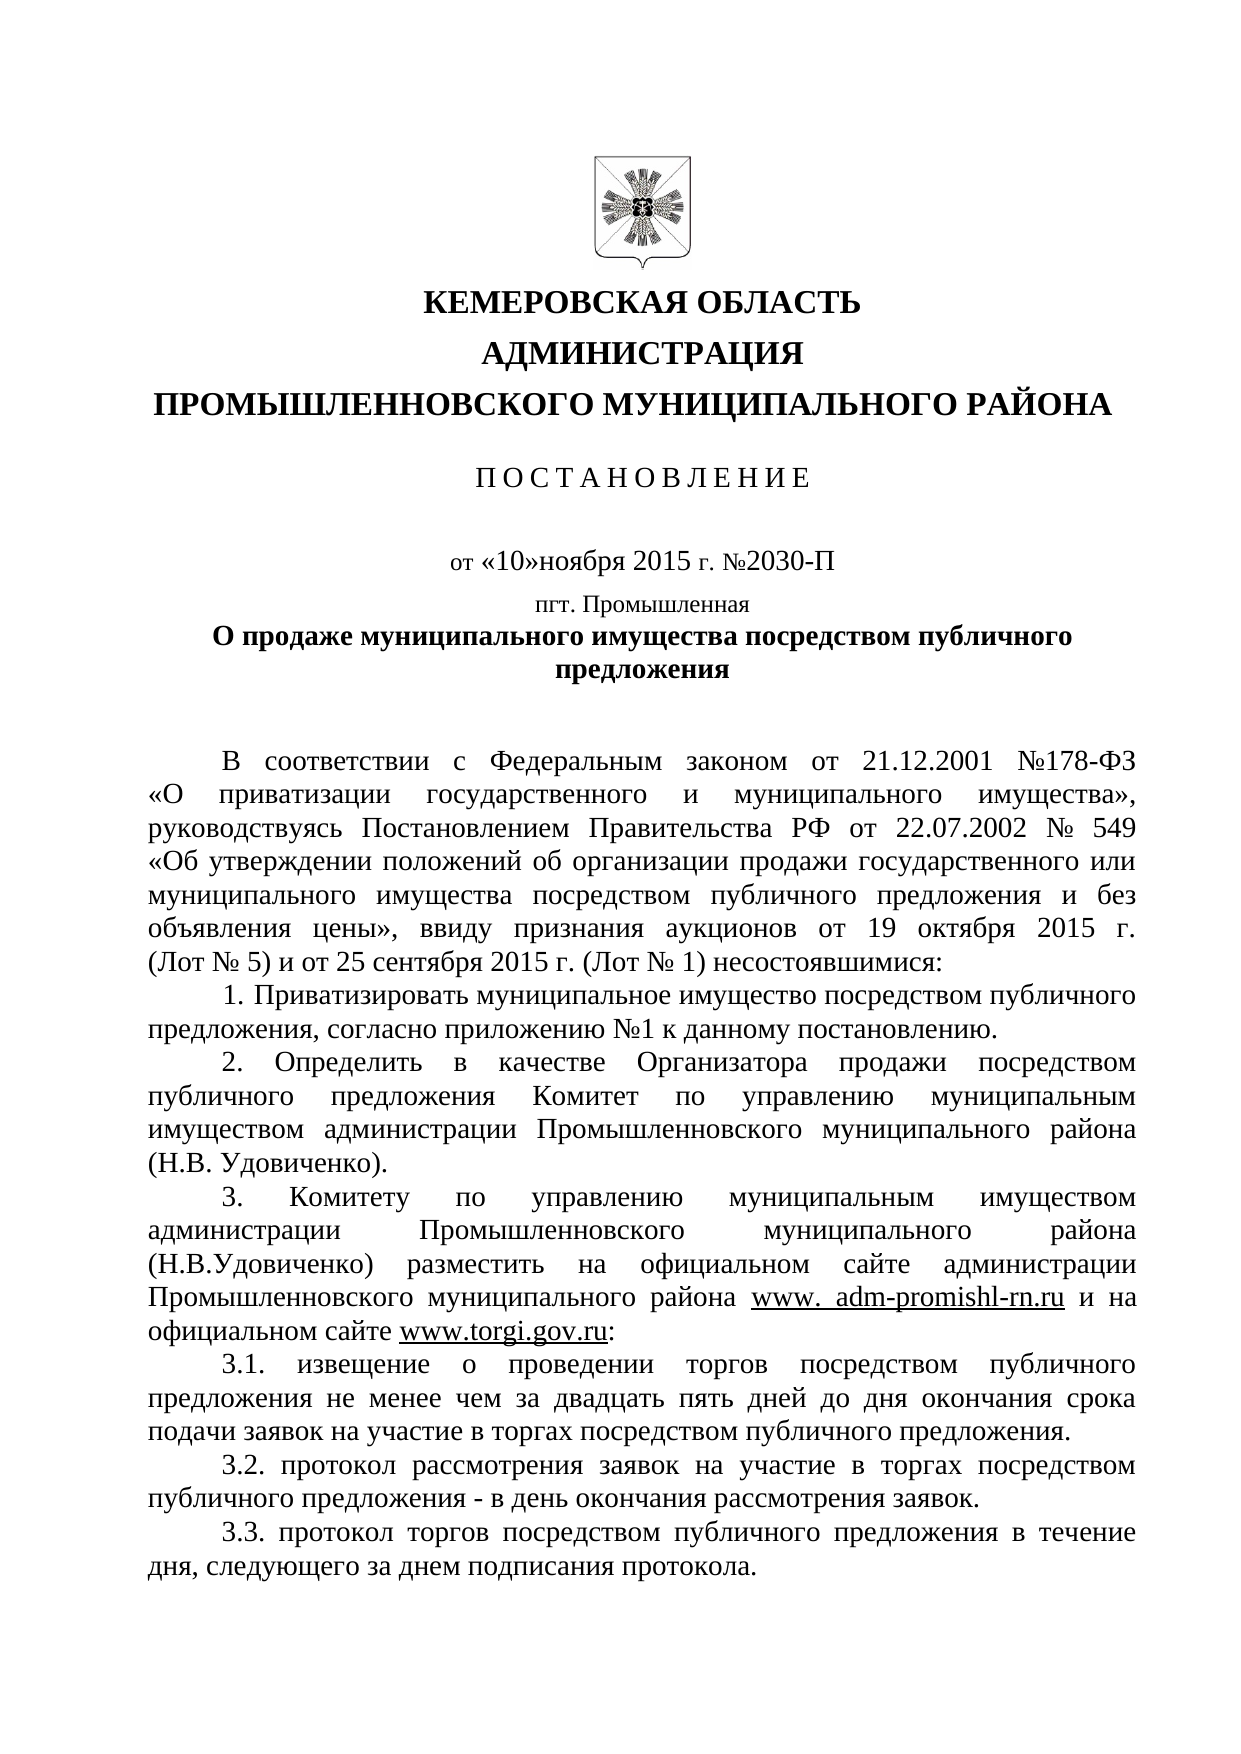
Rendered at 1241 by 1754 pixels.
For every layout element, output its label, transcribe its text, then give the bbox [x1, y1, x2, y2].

text 3.2. протокол рассмотрения заявок на участие в торгах посредством публичного предложения - в день окончания рассмотрения заявок. [148, 1447, 1137, 1514]
subtitle АДМИНИСТРАЦИЯ [148, 333, 1137, 371]
text 2. Определить в качестве Организатора продажи посредством публичного предложения Комитет по управлению муниципальным имуществом администрации Промышленновского муниципального района (Н.В. Удовиченко). [148, 1044, 1137, 1179]
text 1. Приватизировать муниципальное имущество посредством публичного предложения, согласно приложению №1 к данному постановлению. [148, 977, 1137, 1044]
picture [593, 155, 692, 270]
subtitle КЕМЕРОВСКАЯ ОБЛАСТЬ [148, 282, 1137, 321]
text пгт. Промышленная [148, 589, 1137, 618]
text 3.3. протокол торгов посредством публичного предложения в течение дня, следующего за днем подписания протокола. [148, 1514, 1137, 1581]
subtitle ПРОМЫШЛЕННОВСКОГО МУНИЦИПАЛЬНОГО РАЙОНА [129, 384, 1137, 422]
text 3.1. извещение о проведении торгов посредством публичного предложения не менее чем за двадцать пять дней до дня окончания срока подачи заявок на участие в торгах посредством публичного предложения. [148, 1346, 1137, 1447]
subtitle ПОСТАНОВЛЕНИЕ [148, 460, 1137, 493]
text 3. Комитету по управлению муниципальным имуществом администрации Промышленновского муниципального района (Н.В.Удовиченко) разместить на официальном сайте администрации Промышленновского муниципального района www. adm-promishl-rn.ru и на официальном сайте www.torgi.gov.ru: [148, 1179, 1137, 1346]
text О продаже муниципального имущества посредством публичного предложения [148, 618, 1137, 685]
text от «10»ноября 2015 г. №2030-П [148, 543, 1137, 577]
text В соответствии с Федеральным законом от 21.12.2001 №178-ФЗ «О приватизации государственного и муниципального имущества», руководствуясь Постановлением Правительства РФ от 22.07.2002 № 549 «Об утверждении положений об организации продажи государственного или муниципального имущества посредством публичного предложения и без объявления цены», ввиду признания аукционов от 19 октября 2015 г. (Лот № 5) и от 25 сентября 2015 г. (Лот № 1) несостоявшимися: [148, 743, 1137, 977]
